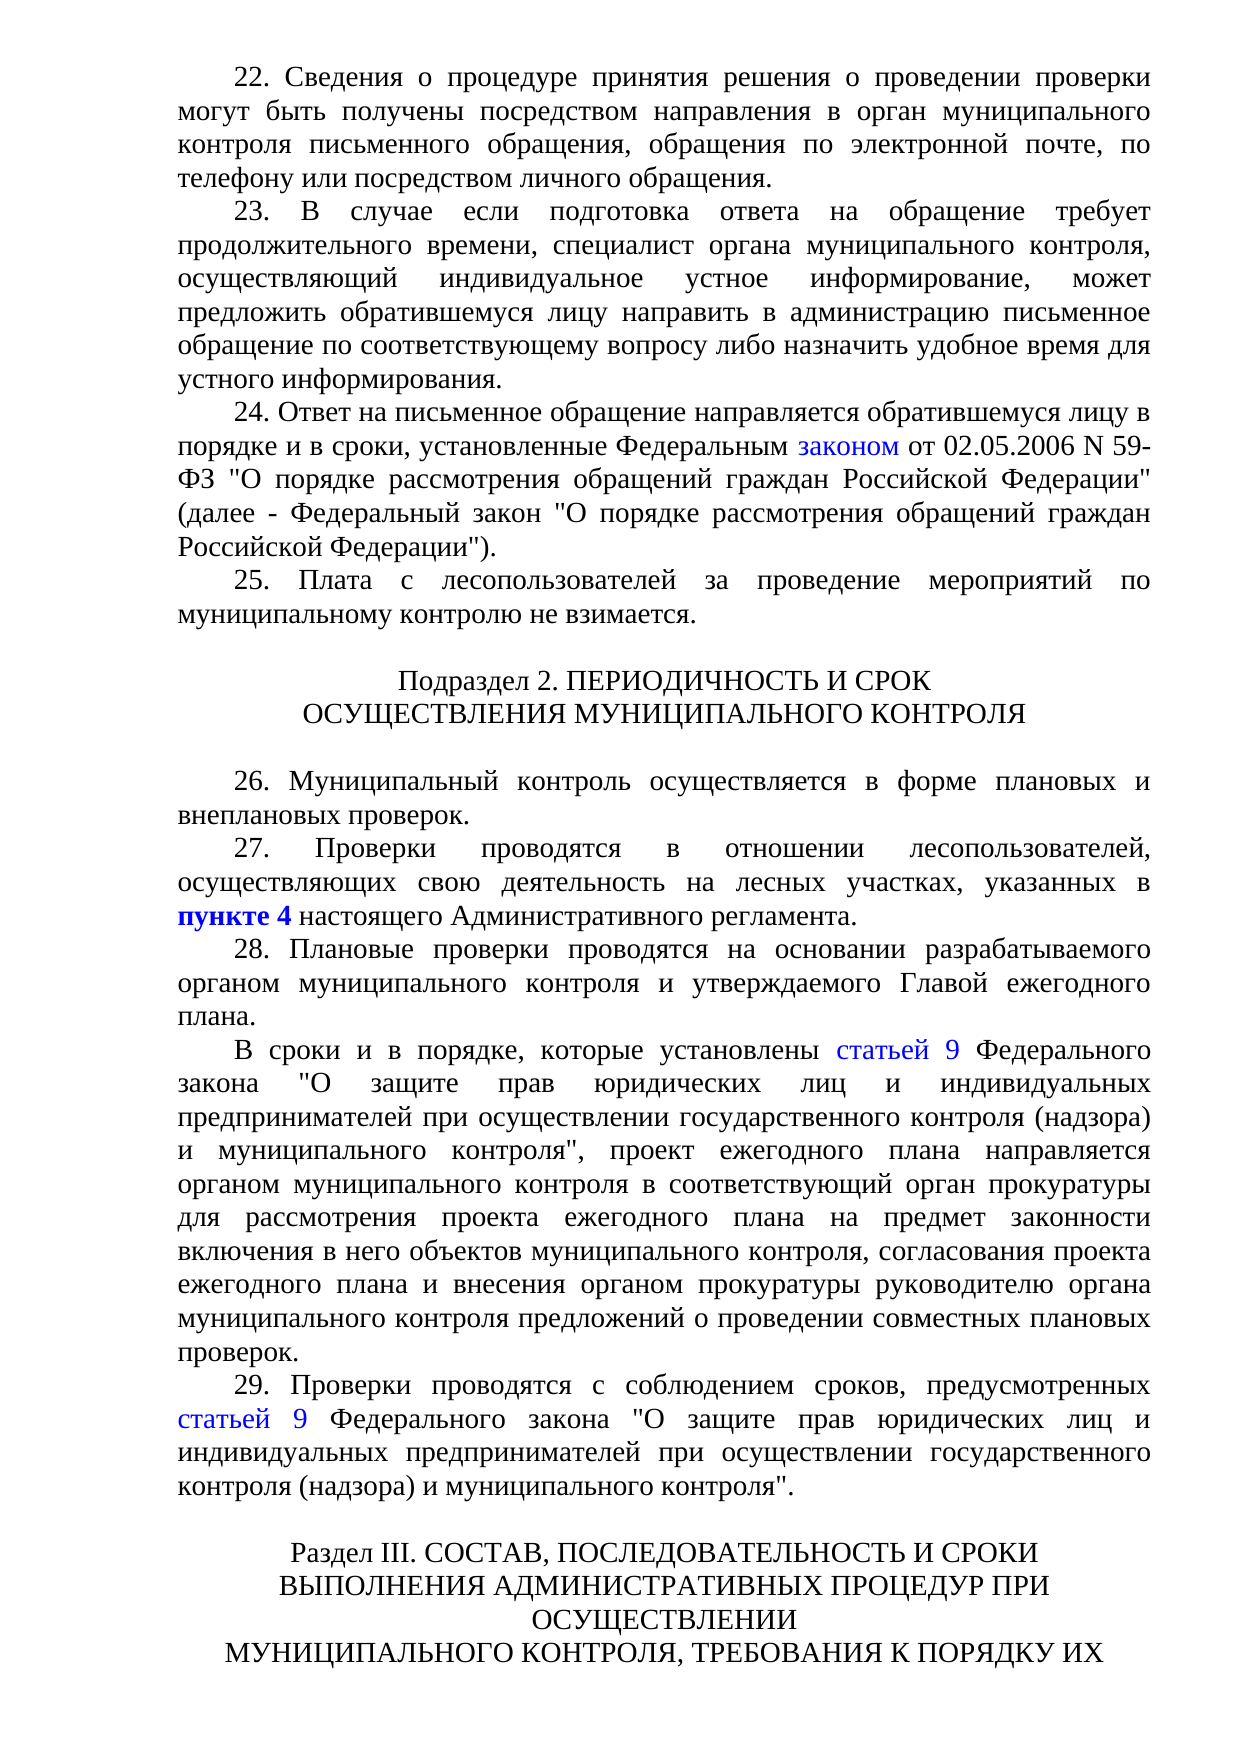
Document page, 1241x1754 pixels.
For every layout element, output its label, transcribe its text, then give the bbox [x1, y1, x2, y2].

text Подраздел 2. ПЕРИОДИЧНОСТЬ И СРОК [177, 663, 1152, 696]
text 25. Плата с лесопользователей за проведение мероприятий по муниципальному контролю не взимается. [177, 562, 1152, 629]
text 27. Проверки проводятся в отношении лесопользователей, осуществляющих свою деятельность на лесных участках, указанных в пункте 4 настоящего Административного регламента. [177, 831, 1152, 931]
text ВЫПОЛНЕНИЯ АДМИНИСТРАТИВНЫХ ПРОЦЕДУР ПРИ ОСУЩЕСТВЛЕНИИ [177, 1568, 1152, 1636]
text В сроки и в порядке, которые установлены статьей 9 Федерального закона "О защите прав юридических лиц и индивидуальных предпринимателей при осуществлении государственного контроля (надзора) и муниципального контроля", проект ежегодного плана направляется органом муниципального контроля в соответствующий орган прокуратуры для рассмотрения проекта ежегодного плана на предмет законности включения в него объектов муниципального контроля, согласования проекта ежегодного плана и внесения органом прокуратуры руководителю органа муниципального контроля предложений о проведении совместных плановых проверок. [177, 1032, 1152, 1367]
text 28. Плановые проверки проводятся на основании разрабатываемого органом муниципального контроля и утверждаемого Главой ежегодного плана. [177, 931, 1152, 1032]
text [177, 1636, 1152, 1669]
text ОСУЩЕСТВЛЕНИЯ МУНИЦИПАЛЬНОГО КОНТРОЛЯ [177, 696, 1152, 730]
text 23. В случае если подготовка ответа на обращение требует продолжительного времени, специалист органа муниципального контроля, осуществляющий индивидуальное устное информирование, может предложить обратившемуся лицу направить в администрацию письменное обращение по соответствующему вопросу либо назначить удобное время для устного информирования. [177, 193, 1152, 394]
text 22. Сведения о процедуре принятия решения о проведении проверки могут быть получены посредством направления в орган муниципального контроля письменного обращения, обращения по электронной почте, по телефону или посредством личного обращения. [177, 59, 1152, 193]
text 24. Ответ на письменное обращение направляется обратившемуся лицу в порядке и в сроки, установленные Федеральным законом от 02.05.2006 N 59-ФЗ "О порядке рассмотрения обращений граждан Российской Федерации" (далее - Федеральный закон "О порядке рассмотрения обращений граждан Российской Федерации"). [177, 394, 1152, 562]
text 29. Проверки проводятся с соблюдением сроков, предусмотренных статьей 9 Федерального закона "О защите прав юридических лиц и индивидуальных предпринимателей при осуществлении государственного контроля (надзора) и муниципального контроля". [177, 1367, 1152, 1501]
text 26. Муниципальный контроль осуществляется в форме плановых и внеплановых проверок. [177, 763, 1152, 831]
text Раздел III. СОСТАВ, ПОСЛЕДОВАТЕЛЬНОСТЬ И СРОКИ [177, 1535, 1152, 1568]
